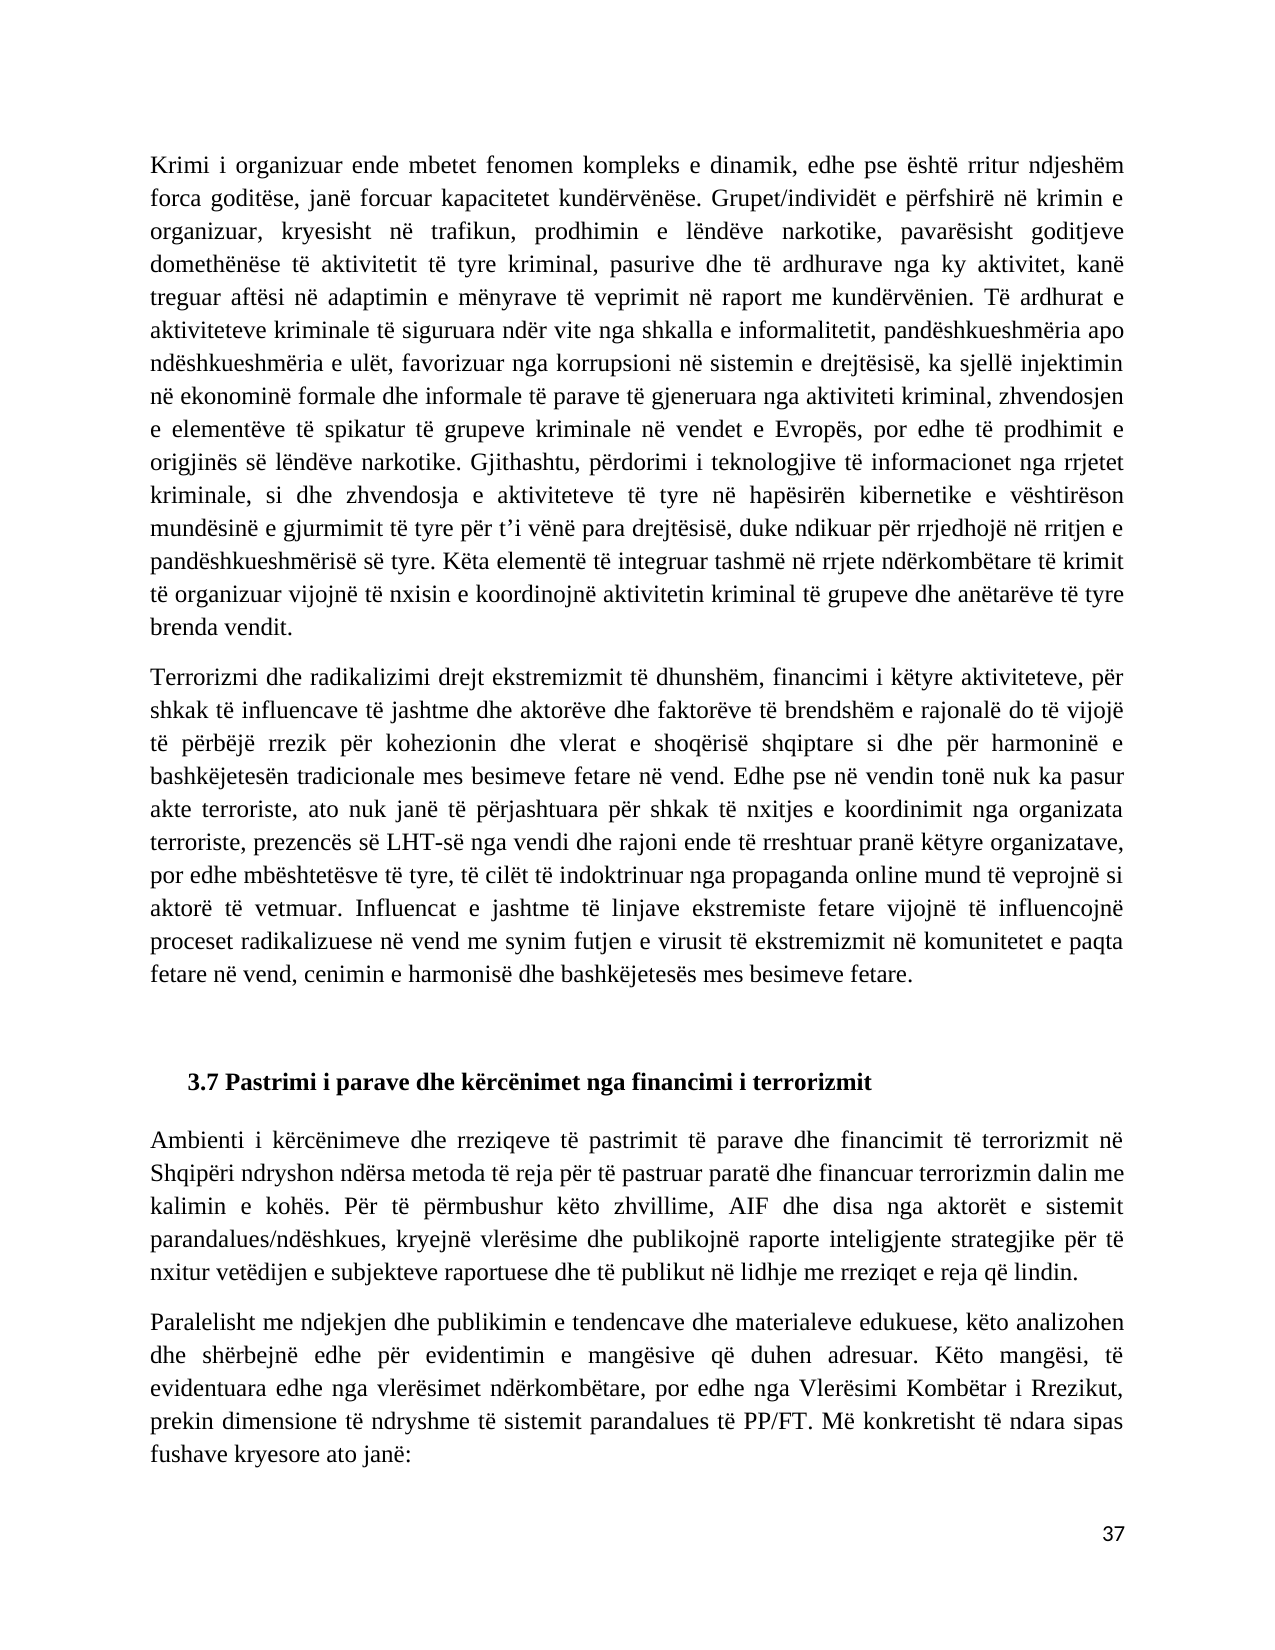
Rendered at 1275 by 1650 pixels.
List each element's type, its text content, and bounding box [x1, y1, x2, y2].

text Paralelisht me ndjekjen dhe publikimin e tendencave dhe materialeve edukuese, këto analizohen dhe shërbejnë edhe për evidentimin e mangësive që duhen adresuar. Këto mangësi, të evidentuara edhe nga vlerësimet ndërkombëtare, por edhe nga Vlerësimi Kombëtar i Rrezikut, prekin dimensione të ndryshme të sistemit parandalues të PP/FT. Më konkretisht të ndara sipas fushave kryesore ato janë: [150, 1307, 1125, 1467]
subtitle Pastrimi i parave dhe kërcënimet nga financimi i terrorizmit [187, 1067, 1125, 1096]
text Krimi i organizuar ende mbetet fenomen kompleks e dinamik, edhe pse është rritur ndjeshëm forca goditëse, janë forcuar kapacitetet kundërvënëse. Grupet/individët e përfshirë në krimin e organizuar, kryesisht në trafikun, prodhimin e lëndëve narkotike, pavarësisht goditjeve domethënëse të aktivitetit të tyre kriminal, pasurive dhe të ardhurave nga ky aktivitet, kanë treguar aftësi në adaptimin e mënyrave të veprimit në raport me kundërvënien. Të ardhurat e aktiviteteve kriminale të siguruara ndër vite nga shkalla e informalitetit, pandëshkueshmëria apo ndëshkueshmëria e ulët, favorizuar nga korrupsioni në sistemin e drejtësisë, ka sjellë injektimin në ekonominë formale dhe informale të parave të gjeneruara nga aktiviteti kriminal, zhvendosjen e elementëve të spikatur të grupeve kriminale në vendet e Evropës, por edhe të prodhimit e origjinës së lëndëve narkotike. Gjithashtu, përdorimi i teknologjive të informacionet nga rrjetet kriminale, si dhe zhvendosja e aktiviteteve të tyre në hapësirën kibernetike e vështirëson mundësinë e gjurmimit të tyre për t’i vënë para drejtësisë, duke ndikuar për rrjedhojë në rritjen e pandëshkueshmërisë së tyre. Këta elementë të integruar tashmë në rrjete ndërkombëtare të krimit të organizuar vijojnë të nxisin e koordinojnë aktivitetin kriminal të grupeve dhe anëtarëve të tyre brenda vendit. [150, 150, 1125, 641]
text Ambienti i kërcënimeve dhe rreziqeve të pastrimit të parave dhe financimit të terrorizmit në Shqipëri ndryshon ndërsa metoda të reja për të pastruar paratë dhe financuar terrorizmin dalin me kalimin e kohës. Për të përmbushur këto zhvillime, AIF dhe disa nga aktorët e sistemit parandalues/ndëshkues, kryejnë vlerësime dhe publikojnë raporte inteligjente strategjike për të nxitur vetëdijen e subjekteve raportuese dhe të publikut në lidhje me rreziqet e reja që lindin. [150, 1125, 1125, 1286]
text Terrorizmi dhe radikalizimi drejt ekstremizmit të dhunshëm, financimi i këtyre aktiviteteve, për shkak të influencave të jashtme dhe aktorëve dhe faktorëve të brendshëm e rajonalë do të vijojë të përbëjë rrezik për kohezionin dhe vlerat e shoqërisë shqiptare si dhe për harmoninë e bashkëjetesën tradicionale mes besimeve fetare në vend. Edhe pse në vendin tonë nuk ka pasur akte terroriste, ato nuk janë të përjashtuara për shkak të nxitjes e koordinimit nga organizata terroriste, prezencës së LHT-së nga vendi dhe rajoni ende të rreshtuar pranë këtyre organizatave, por edhe mbështetësve të tyre, të cilët të indoktrinuar nga propaganda online mund të veprojnë si aktorë të vetmuar. Influencat e jashtme të linjave ekstremiste fetare vijojnë të influencojnë proceset radikalizuese në vend me synim futjen e virusit të ekstremizmit në komunitetet e paqta fetare në vend, cenimin e harmonisë dhe bashkëjetesës mes besimeve fetare. [150, 662, 1125, 988]
